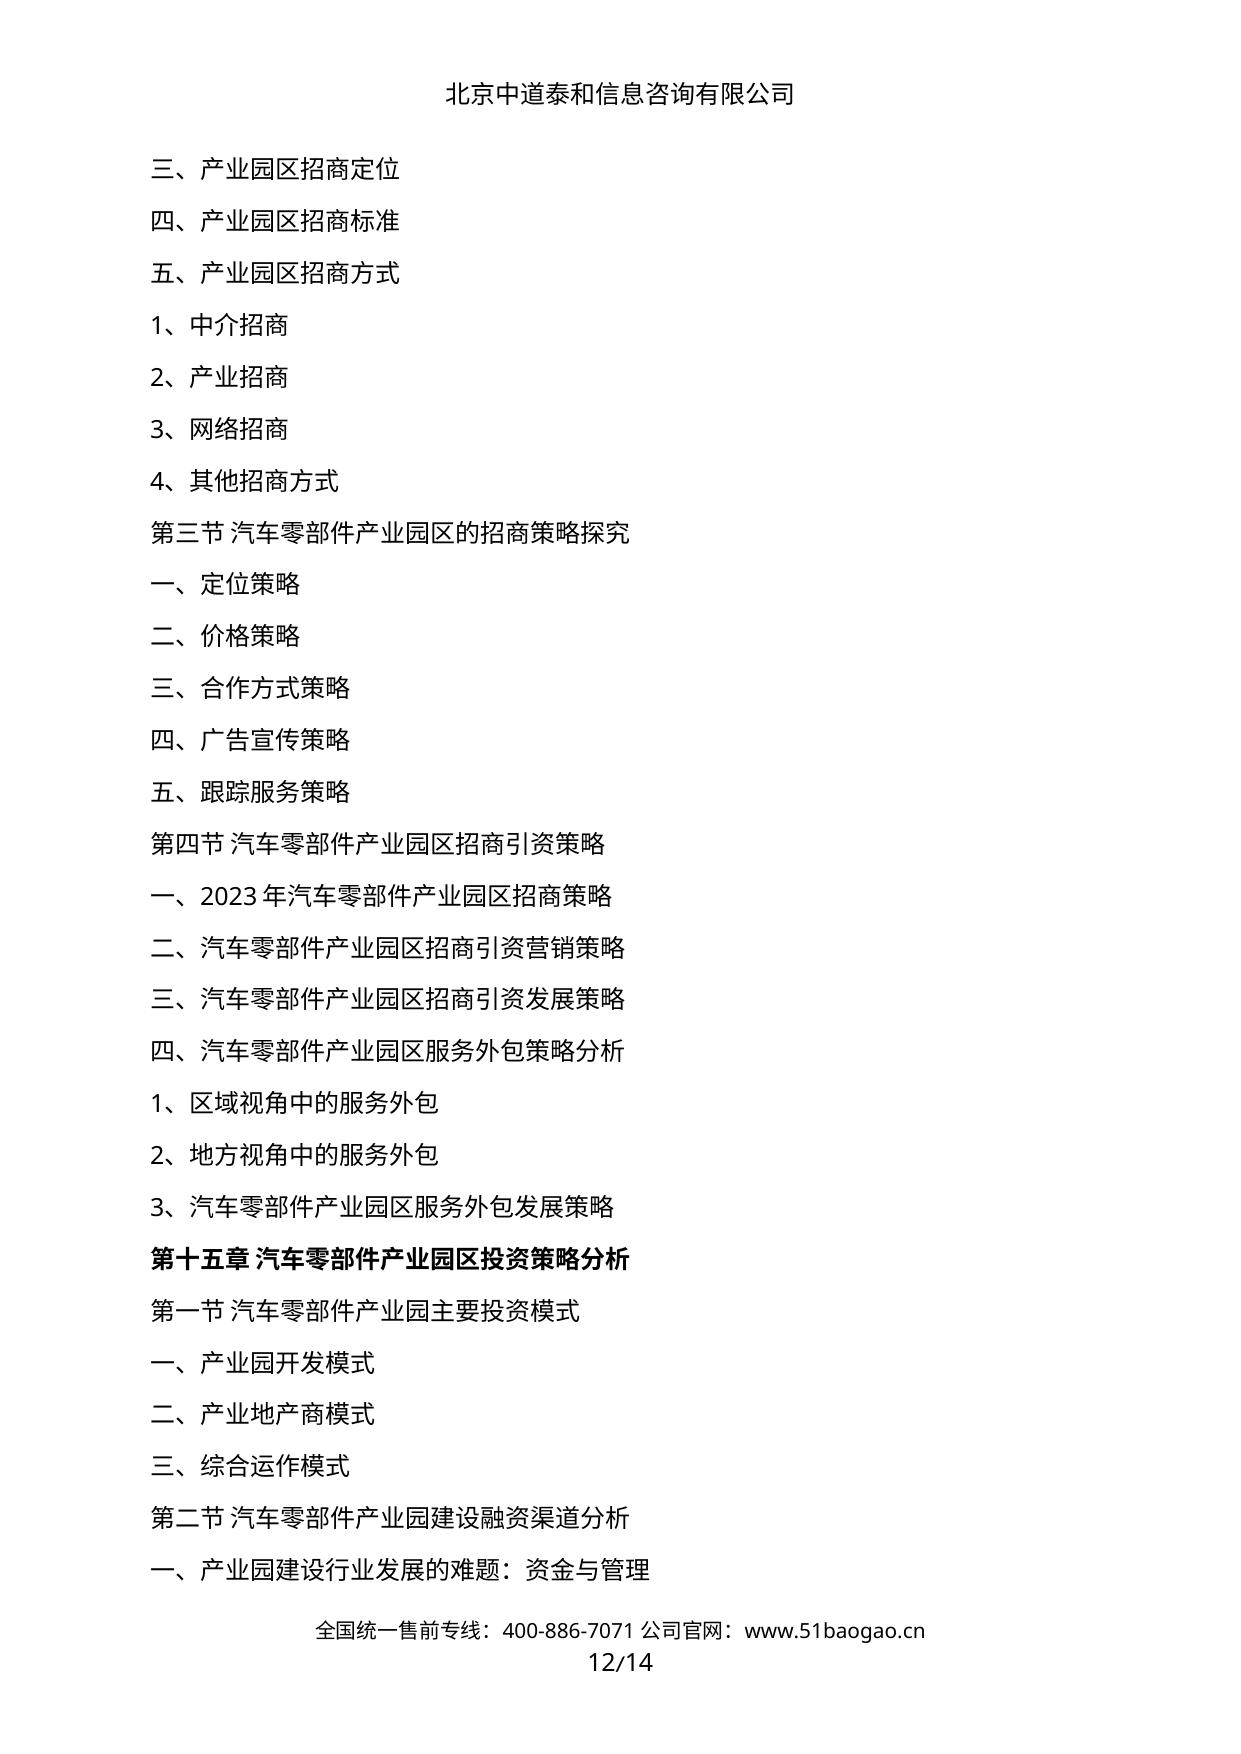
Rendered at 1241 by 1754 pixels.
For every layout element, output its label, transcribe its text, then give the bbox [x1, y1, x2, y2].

text 3、汽车零部件产业园区服务外包发展策略 [150, 1187, 1090, 1224]
text 第四节 汽车零部件产业园区招商引资策略 [150, 824, 1090, 861]
text 4、其他招商方式 [150, 461, 1090, 497]
text 第一节 汽车零部件产业园主要投资模式 [150, 1291, 1090, 1327]
text 第十五章 汽车零部件产业园区投资策略分析 [150, 1239, 1090, 1276]
text 二、产业地产商模式 [150, 1395, 1090, 1431]
text 三、合作方式策略 [150, 669, 1090, 705]
text 一、产业园建设行业发展的难题：资金与管理 [150, 1551, 1090, 1587]
text 四、产业园区招商标准 [150, 202, 1090, 238]
text 3、网络招商 [150, 409, 1090, 446]
text 四、汽车零部件产业园区服务外包策略分析 [150, 1032, 1090, 1068]
text 五、产业园区招商方式 [150, 254, 1090, 290]
text 第二节 汽车零部件产业园建设融资渠道分析 [150, 1499, 1090, 1535]
text 2、产业招商 [150, 357, 1090, 394]
text 二、汽车零部件产业园区招商引资营销策略 [150, 928, 1090, 964]
text 三、综合运作模式 [150, 1447, 1090, 1483]
text 1、区域视角中的服务外包 [150, 1084, 1090, 1120]
text 1、中介招商 [150, 306, 1090, 342]
text 五、跟踪服务策略 [150, 772, 1090, 809]
text 2、地方视角中的服务外包 [150, 1136, 1090, 1172]
text 一、2023年汽车零部件产业园区招商策略 [150, 876, 1090, 912]
text 一、定位策略 [150, 565, 1090, 601]
text 三、产业园区招商定位 [150, 150, 1090, 186]
text 第三节 汽车零部件产业园区的招商策略探究 [150, 513, 1090, 549]
text 四、广告宣传策略 [150, 721, 1090, 757]
text 二、价格策略 [150, 617, 1090, 653]
text 三、汽车零部件产业园区招商引资发展策略 [150, 980, 1090, 1016]
text 一、产业园开发模式 [150, 1343, 1090, 1379]
